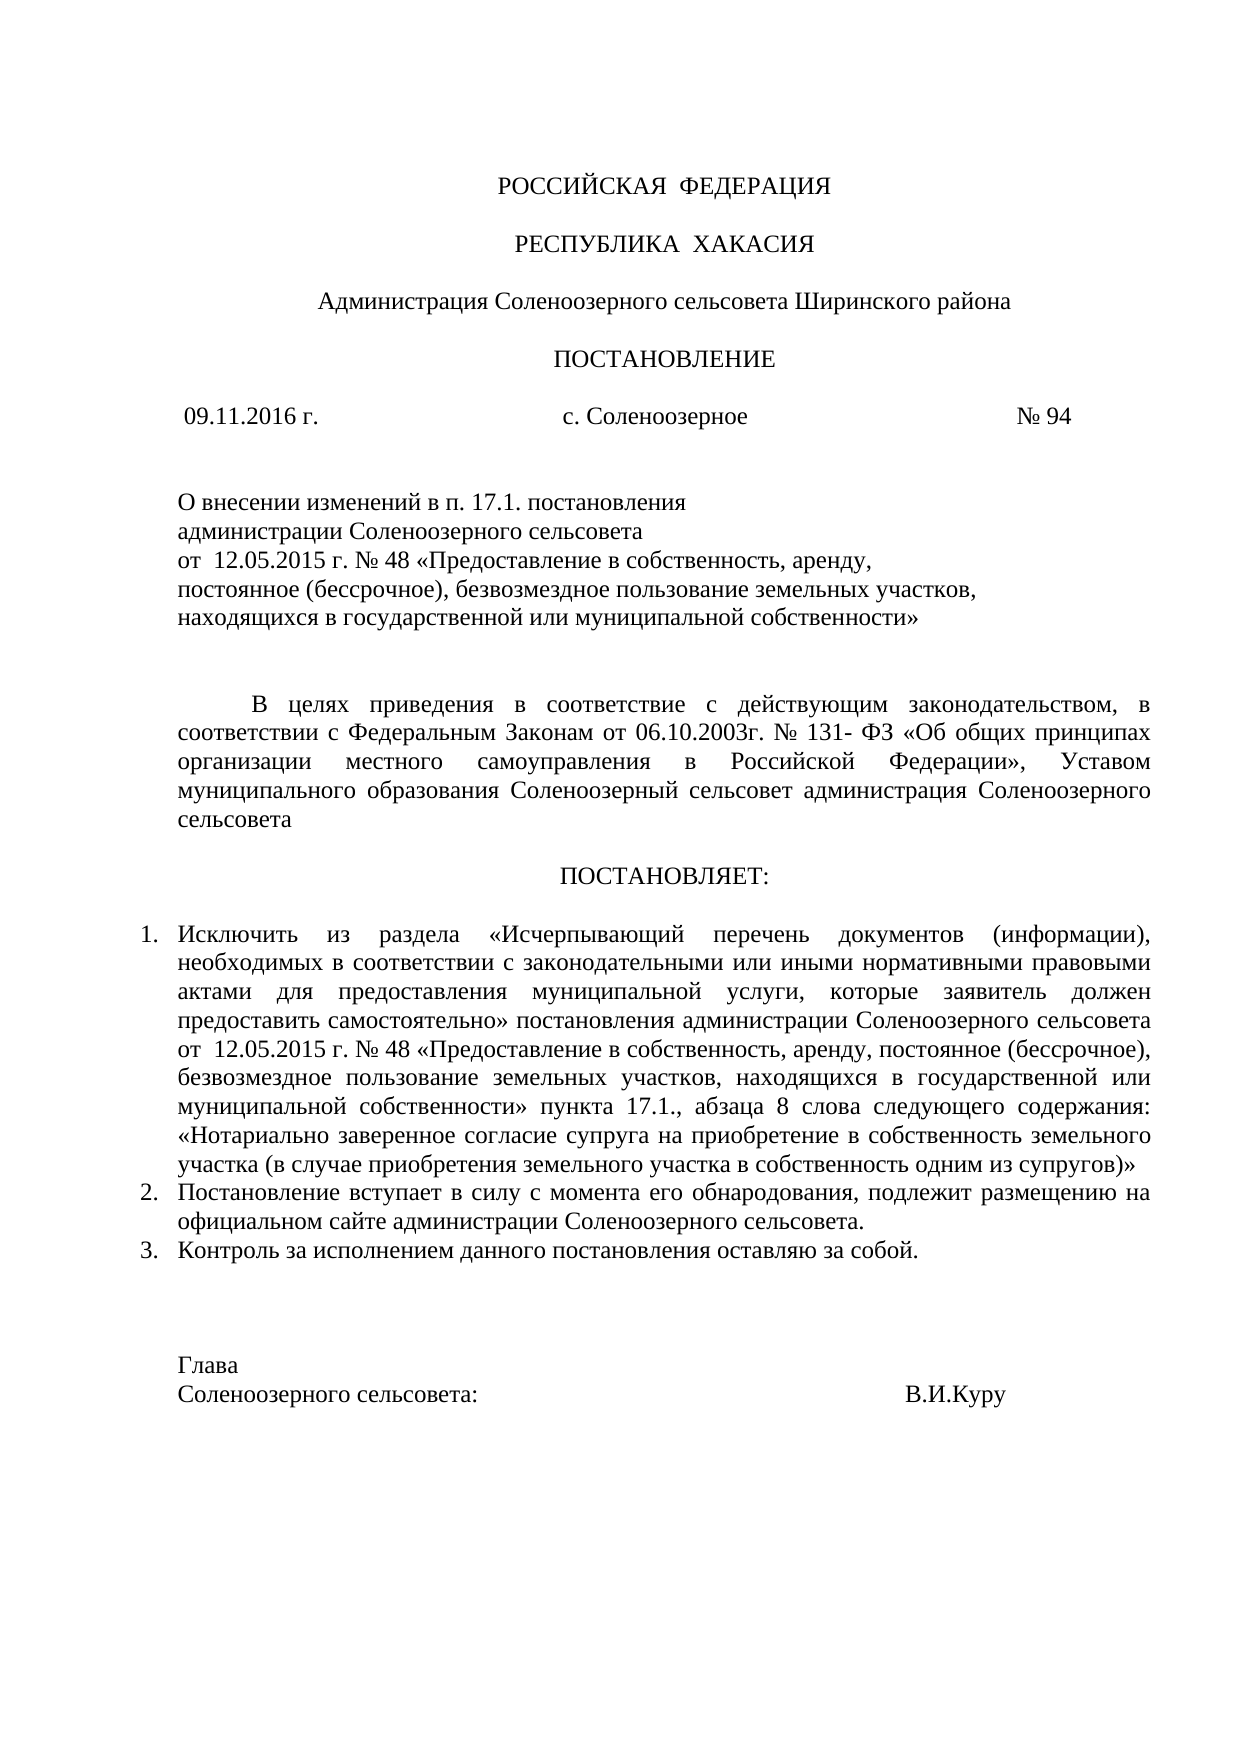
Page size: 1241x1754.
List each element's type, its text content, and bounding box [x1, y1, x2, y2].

text ПОСТАНОВЛЕНИЕ [177, 344, 1152, 372]
list Исключить из раздела «Исчерпывающий перечень документов (информации), необходимых в соответствии с законодательными или иными нормативными правовыми актами для предоставления муниципальной услуги, которые заявитель должен предоставить самостоятельно» постановления администрации Соленоозерного сельсовета от 12.05.2015 г. № 48 «Предоставление в собственность, аренду, постоянное (бессрочное), безвозмездное пользование земельных участков, находящихся в государственной или муниципальной собственности» пункта 17.1., абзаца 8 слова следующего содержания: «Нотариально заверенное согласие супруга на приобретение в собственность земельного участка (в случае приобретения земельного участка в собственность одним из супругов)» [140, 919, 1152, 1177]
text О внесении изменений в п. 17.1. постановления [177, 487, 1152, 516]
text от 12.05.2015 г. № 48 «Предоставление в собственность, аренду, [177, 545, 1152, 574]
text ПОСТАНОВЛЯЕТ: [177, 861, 1152, 890]
text РОССИЙСКАЯ ФЕДЕРАЦИЯ [177, 171, 1152, 200]
text В целях приведения в соответствие с действующим законодательством, в соответствии с Федеральным Законам от 06.10.2003г. № 131- ФЗ «Об общих принципах организации местного самоуправления в Российской Федерации», Уставом муниципального образования Соленоозерный сельсовет администрация Соленоозерного сельсовета [177, 689, 1152, 832]
text Соленоозерного сельсовета: В.И.Куру [177, 1379, 1152, 1407]
text Глава [177, 1350, 1152, 1379]
text Администрация Соленоозерного сельсовета Ширинского района [177, 286, 1152, 315]
text администрации Соленоозерного сельсовета [177, 516, 1152, 545]
text РЕСПУБЛИКА ХАКАСИЯ [177, 229, 1152, 257]
text 09.11.2016 г. с. Соленоозерное № 94 [177, 401, 1152, 430]
list Постановление вступает в силу с момента его обнародования, подлежит размещению на официальном сайте администрации Соленоозерного сельсовета. [140, 1177, 1152, 1235]
list Контроль за исполнением данного постановления оставляю за собой. [140, 1235, 1152, 1264]
text постоянное (бессрочное), безвозмездное пользование земельных участков, [177, 574, 1152, 602]
text находящихся в государственной или муниципальной собственности» [177, 602, 1152, 631]
